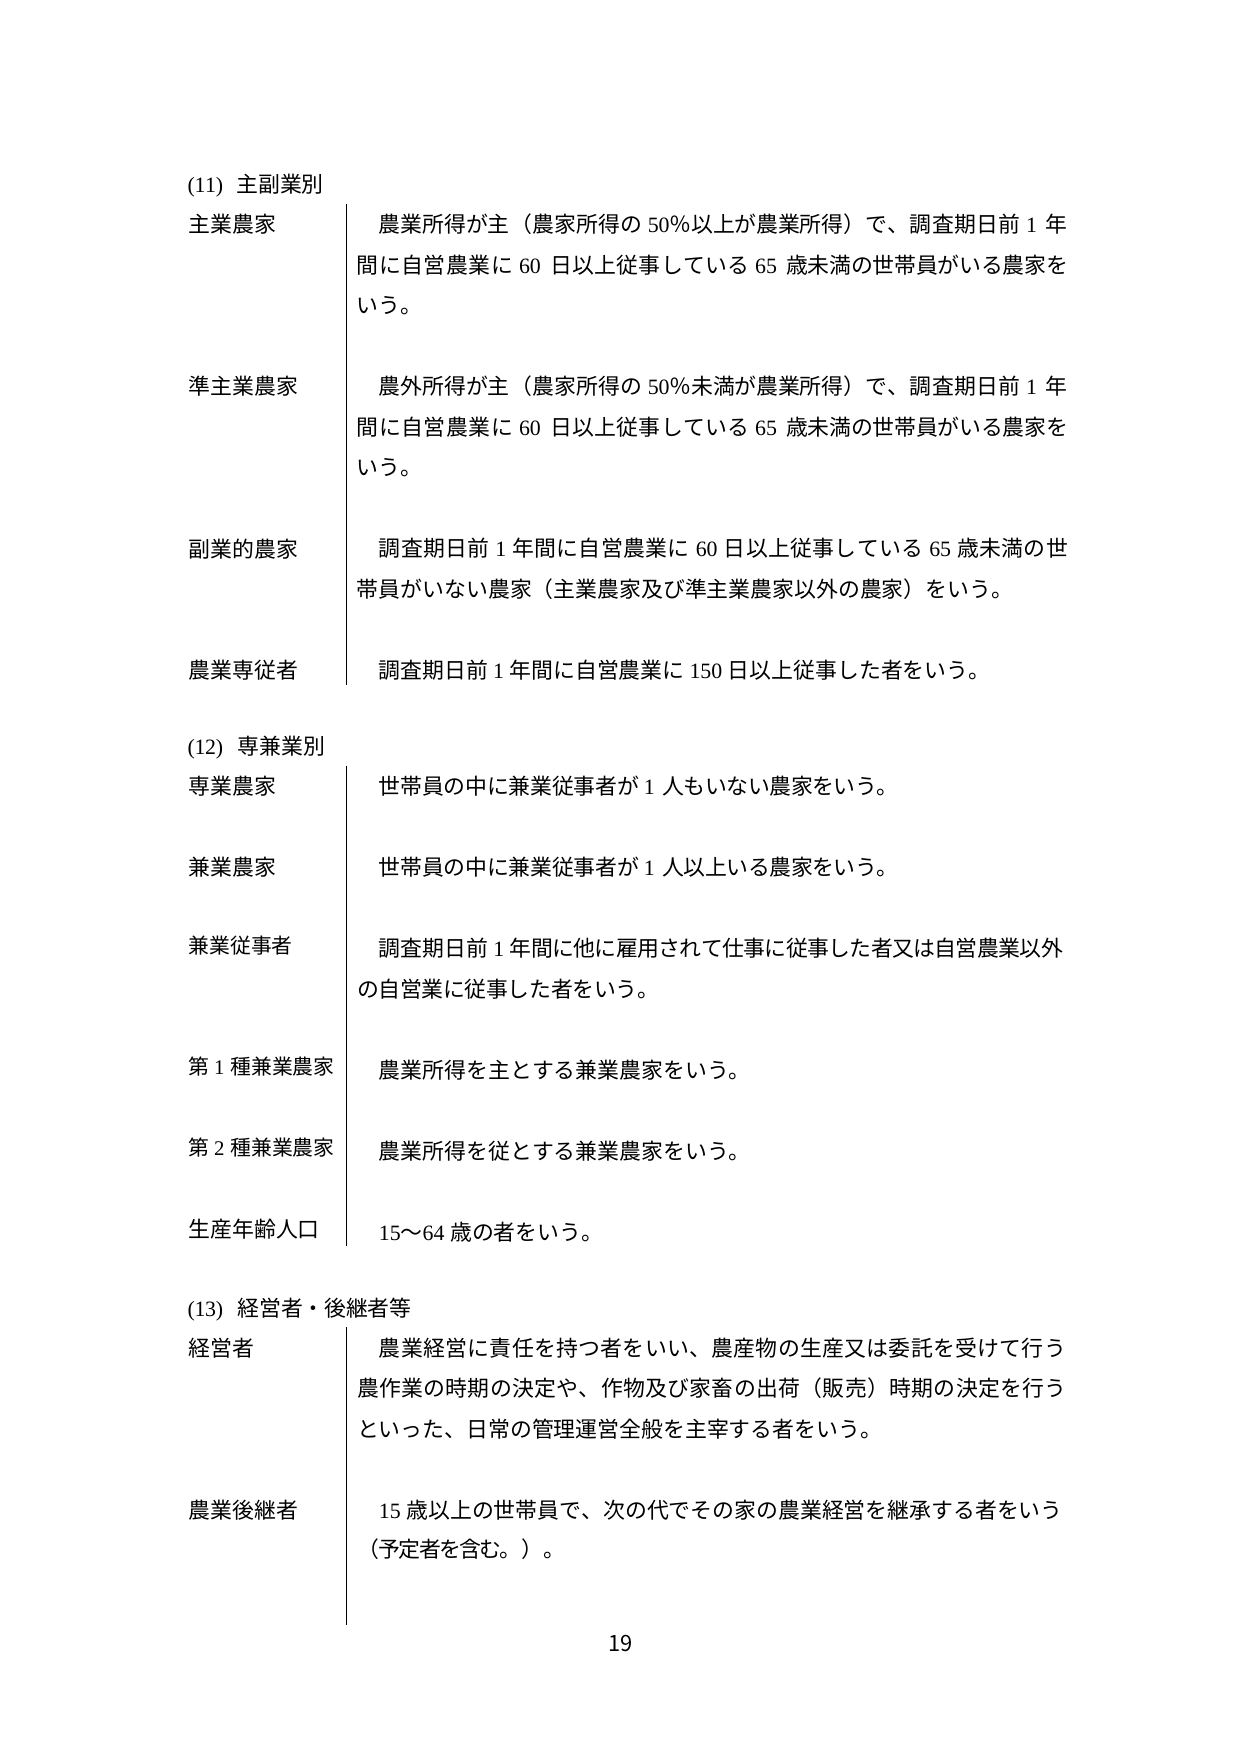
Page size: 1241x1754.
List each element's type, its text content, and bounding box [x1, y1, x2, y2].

table_header 経営者 農業後継者 経営方針の決 [168, 1327, 346, 1625]
table_header 主業農家 準主業農家 副業的農家 農業専従者 [168, 204, 346, 685]
table_header 農業所得が主（農家所得の 50％以上が農業所得）で、調査期日前 1 年間に自営農業に 60 日以上従事している 65 歳未満の世帯員がいる農家をいう。 農外所得が主（農家所得の 50％未満が農業所得）で、調査期日前 1 年間に自営農業に 60 日以上従事している 65 歳未満の世帯員がいる農家をいう。 調査期日前 1 年間に自営農業に 60 日以上従事している 65 歳未満の世帯員がいない農家（主業農家及び準主業農家以外の農家）をいう。 調査期日前 1 年間に自営農業に 150 日以上従事した者をいう。 [347, 204, 1089, 685]
list 専兼業別 [187, 729, 1113, 761]
list 主副業別 [187, 167, 1113, 199]
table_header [347, 1327, 1090, 1625]
table_header 専業農家兼業農家兼業従事者 第 1 種兼業農家 第 2 種兼業農家 生産年齢人口 [168, 766, 346, 1246]
list 経営者・後継者等 [187, 1291, 1113, 1322]
table_header 世帯員の中に兼業従事者が 1 人もいない農家をいう。 世帯員の中に兼業従事者が 1 人以上いる農家をいう。 調査期日前 1 年間に他に雇用されて仕事に従事した者又は自営農業以外の自営業に従事した者をいう。 農業所得を主とする兼業農家をいう。農業所得を従とする兼業農家をいう。 15～64 歳の者をいう。 [347, 766, 1089, 1246]
